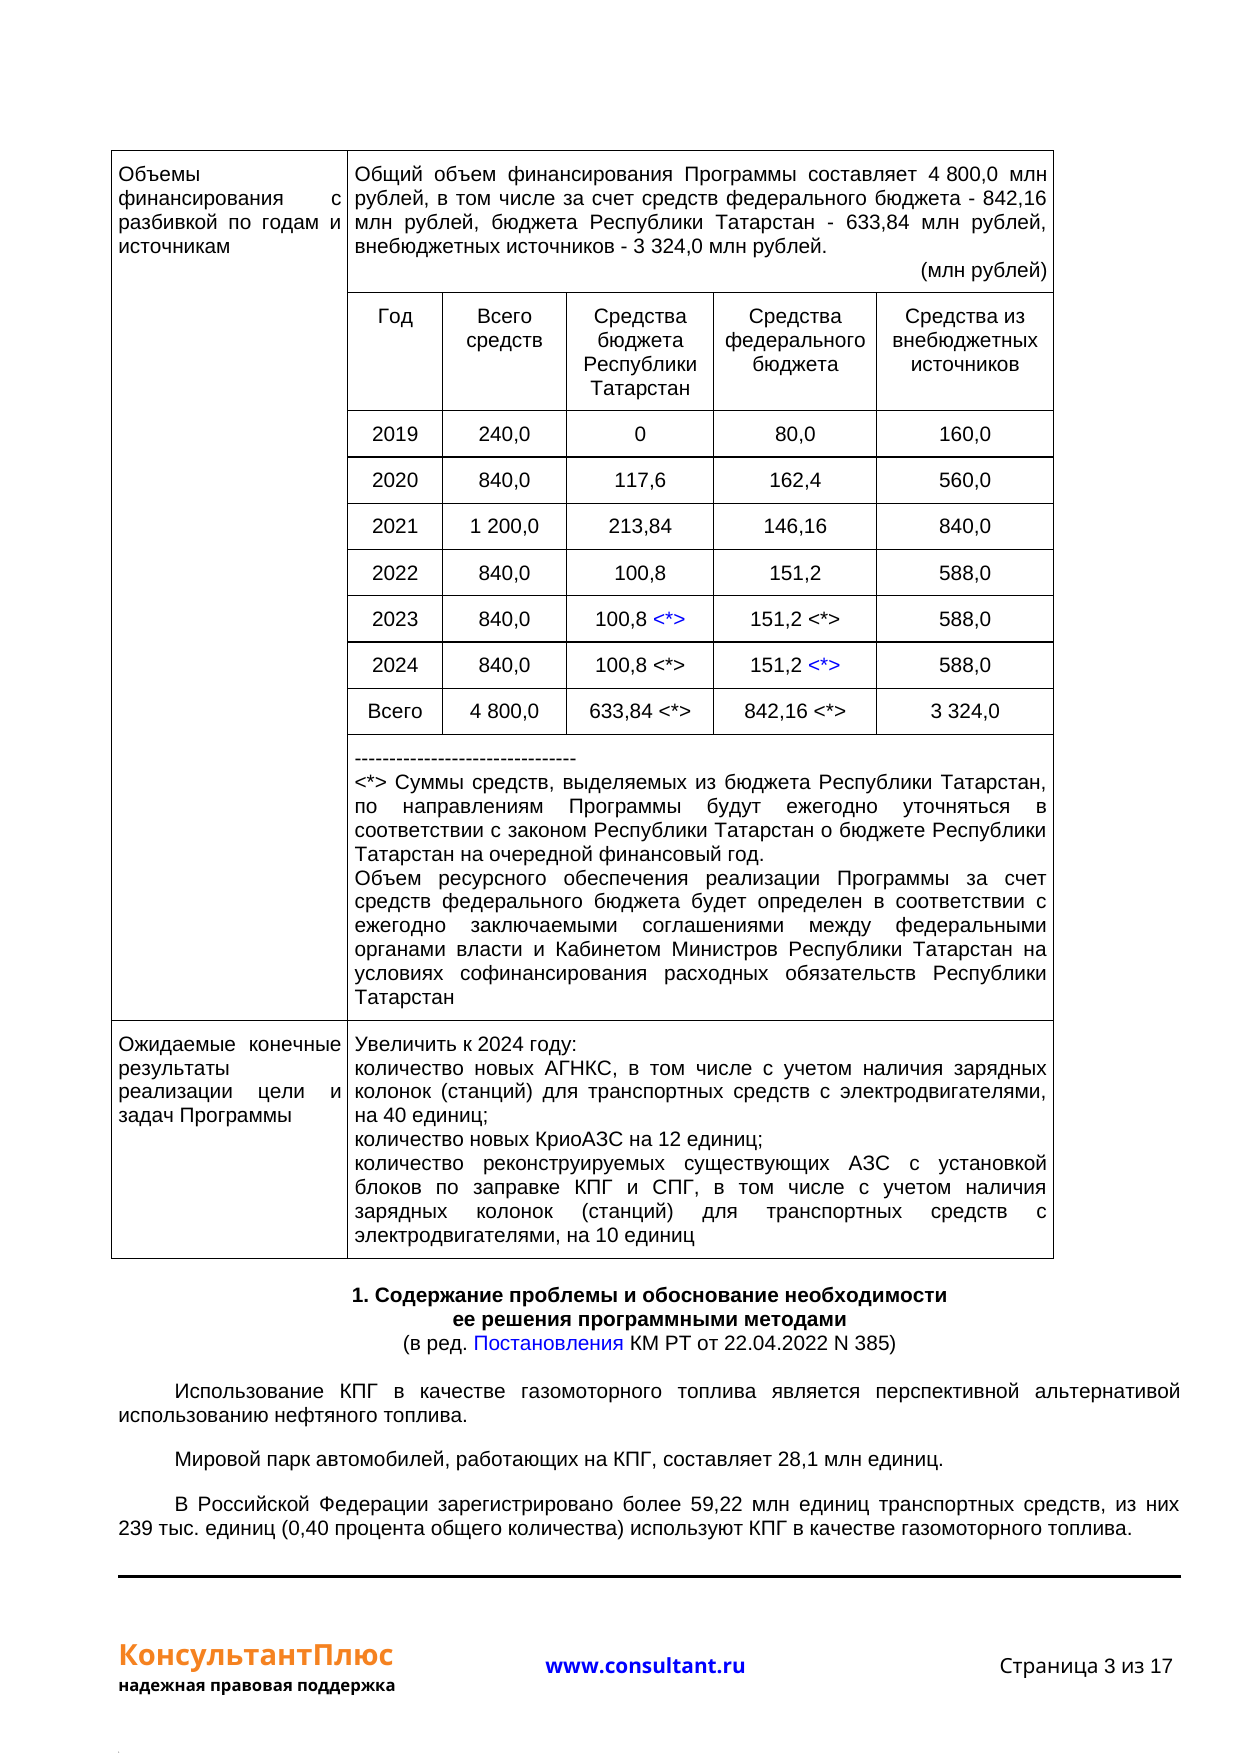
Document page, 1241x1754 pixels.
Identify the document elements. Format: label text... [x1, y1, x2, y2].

table_cell 213,84 [567, 504, 713, 549]
table_cell 2021 [348, 504, 442, 549]
table_cell 560,0 [877, 458, 1053, 503]
table_cell Ожидаемые конечные результаты реализации цели и задач Программы [112, 1021, 347, 1258]
table_cell Объемы финансирования с разбивкой по годам и источникам [112, 151, 347, 1020]
text Мировой парк автомобилей, работающих на КПГ, составляет 28,1 млн единиц. [118, 1447, 1181, 1471]
table_cell 2020 [348, 458, 442, 503]
table_cell 840,0 [443, 643, 566, 688]
table_cell 2023 [348, 596, 442, 641]
table_cell Всего [348, 689, 442, 734]
text (в ред. Постановления КМ РТ от 22.04.2022 N 385) [118, 1331, 1181, 1354]
table_cell 100,8 [567, 550, 713, 595]
table_cell Средства федерального бюджета [714, 293, 876, 410]
table_cell Всего средств [443, 293, 566, 410]
table_cell Увеличить к 2024 году: количество новых АГНКС, в том числе с учетом наличия зарядных колонок (станций) для транспортных средств с электродвигателями, на 40 единиц; количество новых КриоАЗС на 12 единиц; количество реконструируемых существующих АЗС с установкой блоков по заправке КПГ и СПГ, в том числе с учетом наличия зарядных колонок (станций) для транспортных средств с электродвигателями, на 10 единиц [348, 1021, 1053, 1258]
table_cell 2022 [348, 550, 442, 595]
table_cell 240,0 [443, 411, 566, 456]
text В Российской Федерации зарегистрировано более 59,22 млн единиц транспортных средств, из них 239 тыс. единиц (0,40 процента общего количества) используют КПГ в качестве газомоторного топлива. [118, 1492, 1181, 1540]
title 1. Содержание проблемы и обоснование необходимости [118, 1283, 1181, 1307]
table_cell 0 [567, 411, 713, 456]
table_cell Средства бюджета Республики Татарстан [567, 293, 713, 410]
table_cell 840,0 [877, 504, 1053, 549]
table_cell 2024 [348, 643, 442, 688]
table_cell 3 324,0 [877, 689, 1053, 734]
table_cell 151,2 [714, 550, 876, 595]
table_cell -------------------------------- <*> Суммы средств, выделяемых из бюджета Республики Татарстан, по направлениям Программы будут ежегодно уточняться в соответствии с законом Республики Татарстан о бюджете Республики Татарстан на очередной финансовый год. Объем ресурсного обеспечения реализации Программы за счет средств федерального бюджета будет определен в соответствии с ежегодно заключаемыми соглашениями между федеральными органами власти и Кабинетом Министров Республики Татарстан на условиях софинансирования расходных обязательств Республики Татарстан [348, 735, 1053, 1020]
table_cell 588,0 [877, 643, 1053, 688]
table_cell 842,16 <*> [714, 689, 876, 734]
table_cell Общий объем финансирования Программы составляет 4 800,0 млн рублей, в том числе за счет средств федерального бюджета - 842,16 млн рублей, бюджета Республики Татарстан - 633,84 млн рублей, внебюджетных источников - 3 324,0 млн рублей. (млн рублей) [348, 151, 1053, 292]
table_cell 588,0 [877, 550, 1053, 595]
title ее решения программными методами [118, 1307, 1181, 1331]
table_cell 162,4 [714, 458, 876, 503]
table_cell 840,0 [443, 596, 566, 641]
table_cell 151,2 <*> [714, 643, 876, 688]
table_cell 100,8 <*> [567, 643, 713, 688]
table_cell 146,16 [714, 504, 876, 549]
table_cell Год [348, 293, 442, 410]
table_cell 840,0 [443, 458, 566, 503]
table_cell 151,2 <*> [714, 596, 876, 641]
table_cell 1 200,0 [443, 504, 566, 549]
table_cell 160,0 [877, 411, 1053, 456]
table_cell 588,0 [877, 596, 1053, 641]
table_cell 80,0 [714, 411, 876, 456]
text Использование КПГ в качестве газомоторного топлива является перспективной альтернативой использованию нефтяного топлива. [118, 1378, 1181, 1426]
table_cell 100,8 <*> [567, 596, 713, 641]
table_cell 4 800,0 [443, 689, 566, 734]
table_cell 117,6 [567, 458, 713, 503]
table_cell Средства из внебюджетных источников [877, 293, 1053, 410]
table_cell 633,84 <*> [567, 689, 713, 734]
table_cell 2019 [348, 411, 442, 456]
table_cell 840,0 [443, 550, 566, 595]
